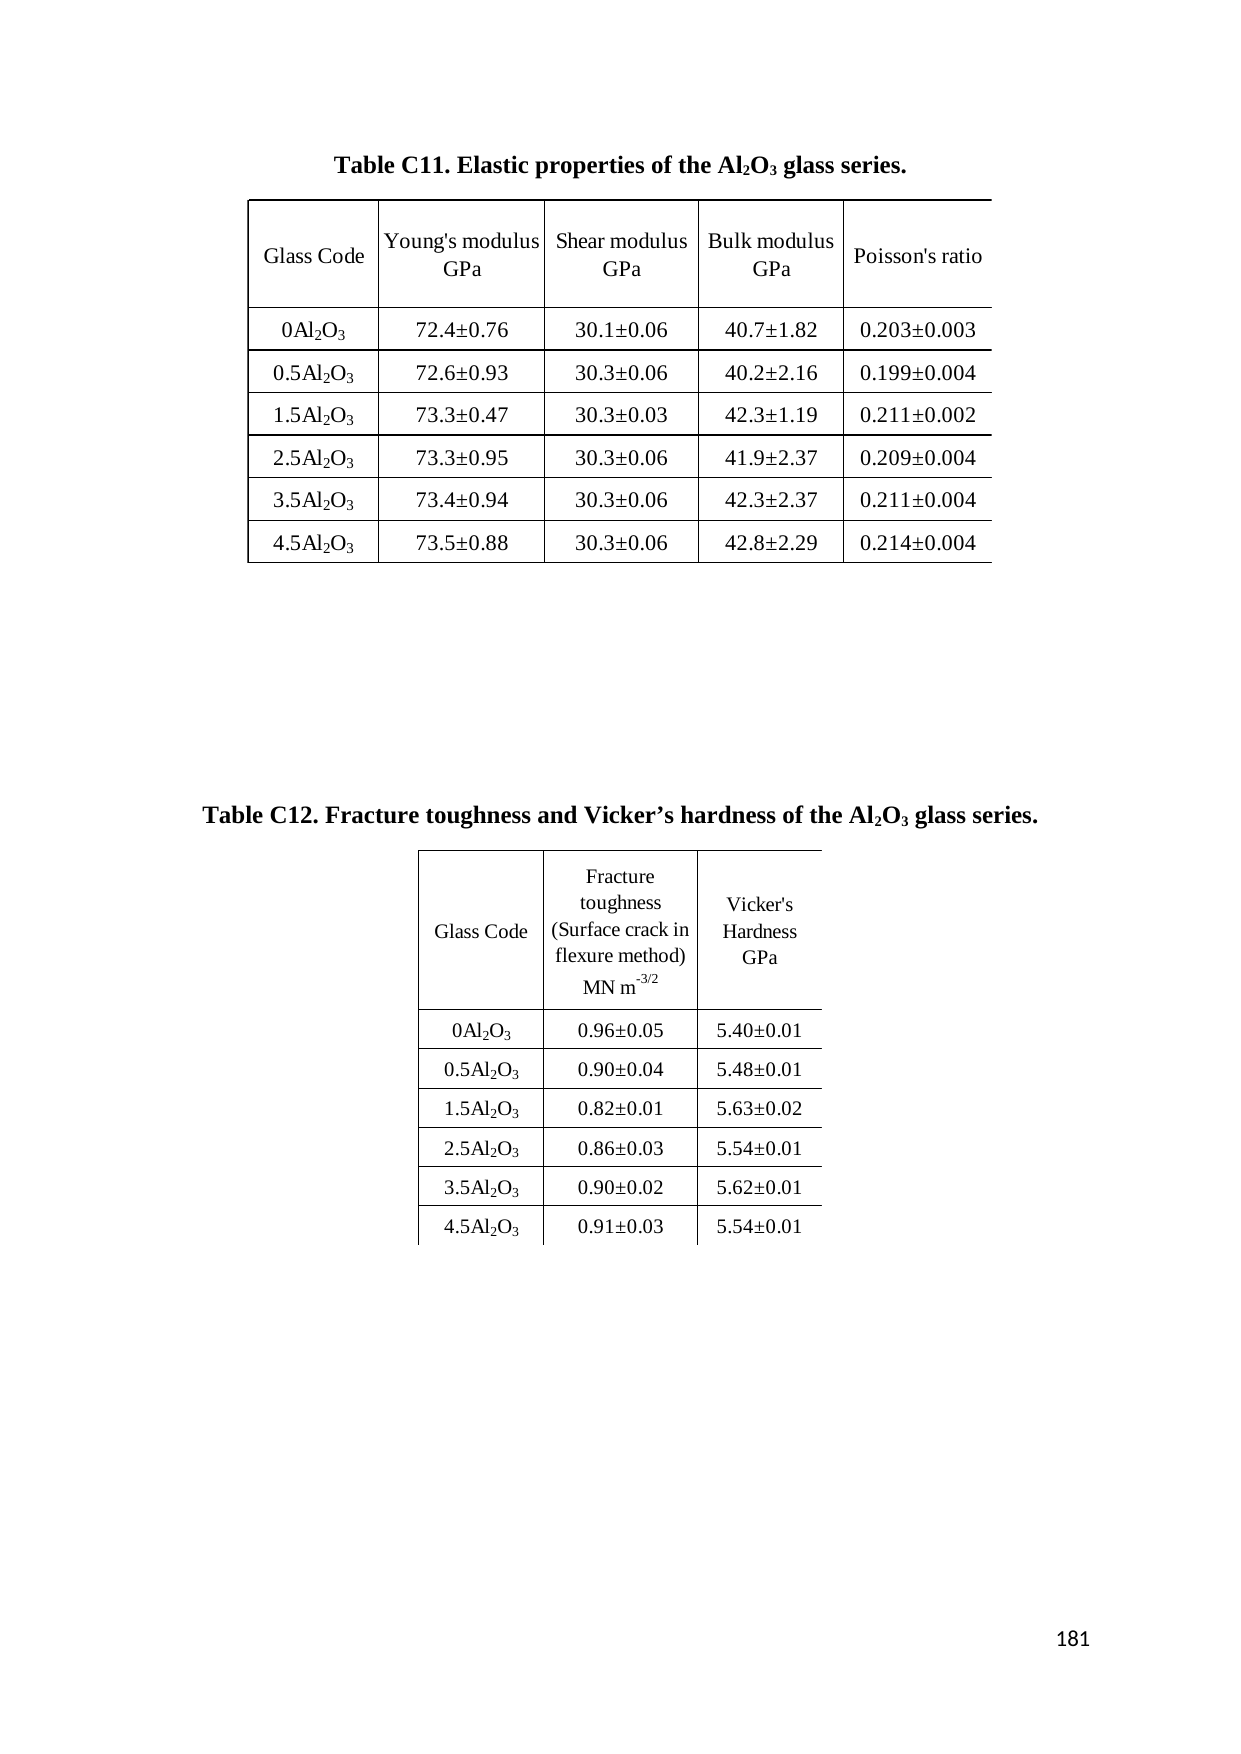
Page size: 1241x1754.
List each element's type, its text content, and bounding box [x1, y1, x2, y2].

text Table C12. Fracture toughness and Vicker’s hardness of the Al2O3 glass series. [150, 800, 1090, 829]
text Table C11. Elastic properties of the Al2O3 glass series. [150, 150, 1090, 179]
